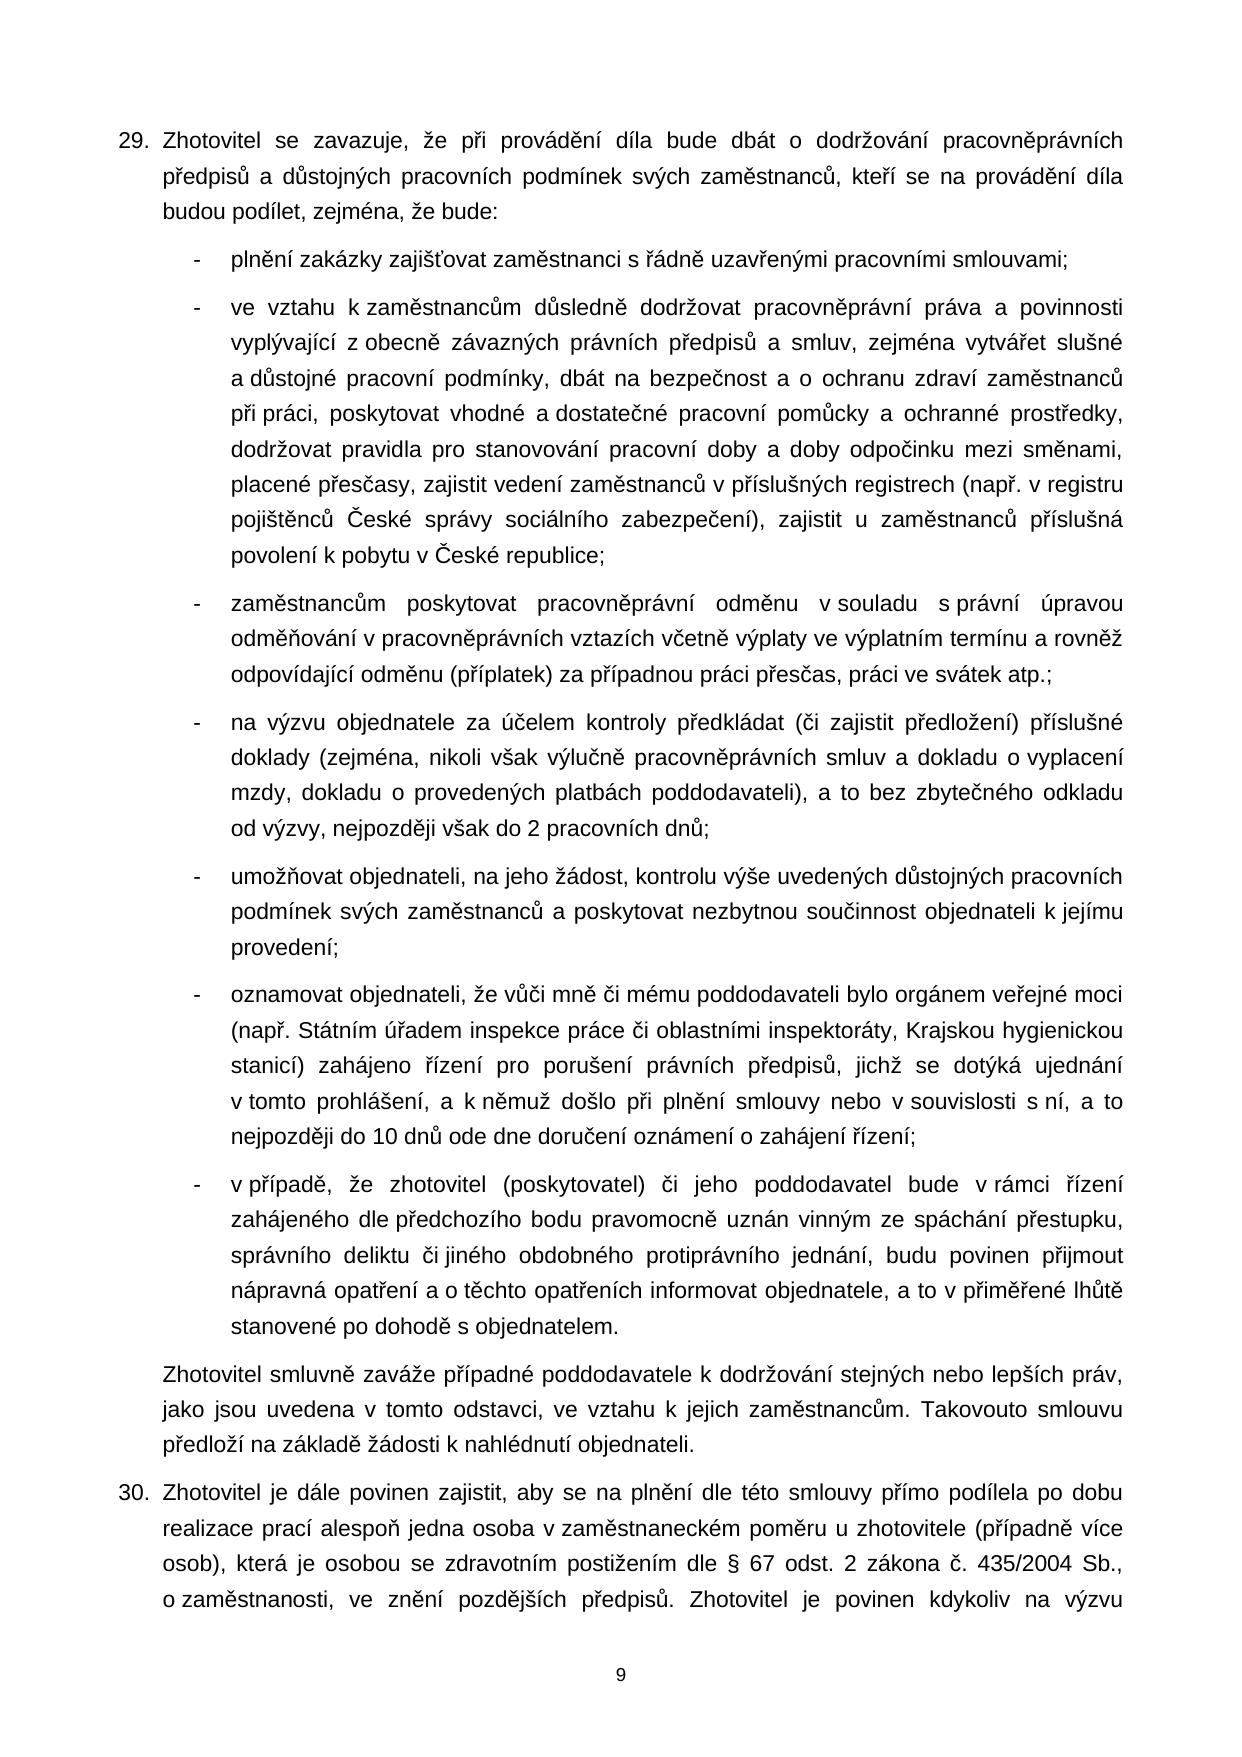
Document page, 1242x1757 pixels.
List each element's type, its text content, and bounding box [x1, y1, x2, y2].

list v případě, že zhotovitel (poskytovatel) či jeho poddodavatel bude v rámci řízení zahájeného dle předchozího bodu pravomocně uznán vinným ze spáchání přestupku, správního deliktu či jiného obdobného protiprávního jednání, budu povinen přijmout nápravná opatření a o těchto opatřeních informovat objednatele, a to v přiměřené lhůtě stanovené po dohodě s objednatelem. [193, 1162, 1123, 1339]
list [118, 1470, 1123, 1612]
list ve vztahu k zaměstnancům důsledně dodržovat pracovněprávní práva a povinnosti vyplývající z obecně závazných právních předpisů a smluv, zejména vytvářet slušné a důstojné pracovní podmínky, dbát na bezpečnost a o ochranu zdraví zaměstnanců při práci, poskytovat vhodné a dostatečné pracovní pomůcky a ochranné prostředky, dodržovat pravidla pro stanovování pracovní doby a doby odpočinku mezi směnami, placené přesčasy, zajistit vedení zaměstnanců v příslušných registrech (např. v registru pojištěnců České správy sociálního zabezpečení), zajistit u zaměstnanců příslušná povolení k pobytu v České republice; [193, 285, 1123, 568]
text Zhotovitel smluvně zaváže případné poddodavatele k dodržování stejných nebo lepších práv, jako jsou uvedena v tomto odstavci, ve vztahu k jejich zaměstnancům. Takovouto smlouvu předloží na základě žádosti k nahlédnutí objednateli. [162, 1351, 1123, 1458]
list oznamovat objednateli, že vůči mně či mému poddodavateli bylo orgánem veřejné moci (např. Státním úřadem inspekce práce či oblastními inspektoráty, Krajskou hygienickou stanicí) zahájeno řízení pro porušení právních předpisů, jichž se dotýká ujednání v tomto prohlášení, a k němuž došlo při plnění smlouvy nebo v souvislosti s ní, a to nejpozději do 10 dnů ode dne doručení oznámení o zahájení řízení; [193, 972, 1123, 1149]
list zaměstnancům poskytovat pracovněprávní odměnu v souladu s právní úpravou odměňování v pracovněprávních vztazích včetně výplaty ve výplatním termínu a rovněž odpovídající odměnu (příplatek) za případnou práci přesčas, práci ve svátek atp.; [193, 581, 1123, 687]
list na výzvu objednatele za účelem kontroly předkládat (či zajistit předložení) příslušné doklady (zejména, nikoli však výlučně pracovněprávních smluv a dokladu o vyplacení mzdy, dokladu o provedených platbách poddodavateli), a to bez zbytečného odkladu od výzvy, nejpozději však do 2 pracovních dnů; [193, 699, 1123, 841]
list plnění zakázky zajišťovat zaměstnanci s řádně uzavřenými pracovními smlouvami; [193, 237, 1123, 272]
list umožňovat objednateli, na jeho žádost, kontrolu výše uvedených důstojných pracovních podmínek svých zaměstnanců a poskytovat nezbytnou součinnost objednateli k jejímu provedení; [193, 853, 1123, 960]
list Zhotovitel se zavazuje, že při provádění díla bude dbát o dodržování pracovněprávních předpisů a důstojných pracovních podmínek svých zaměstnanců, kteří se na provádění díla budou podílet, zejména, že bude: [118, 118, 1123, 224]
